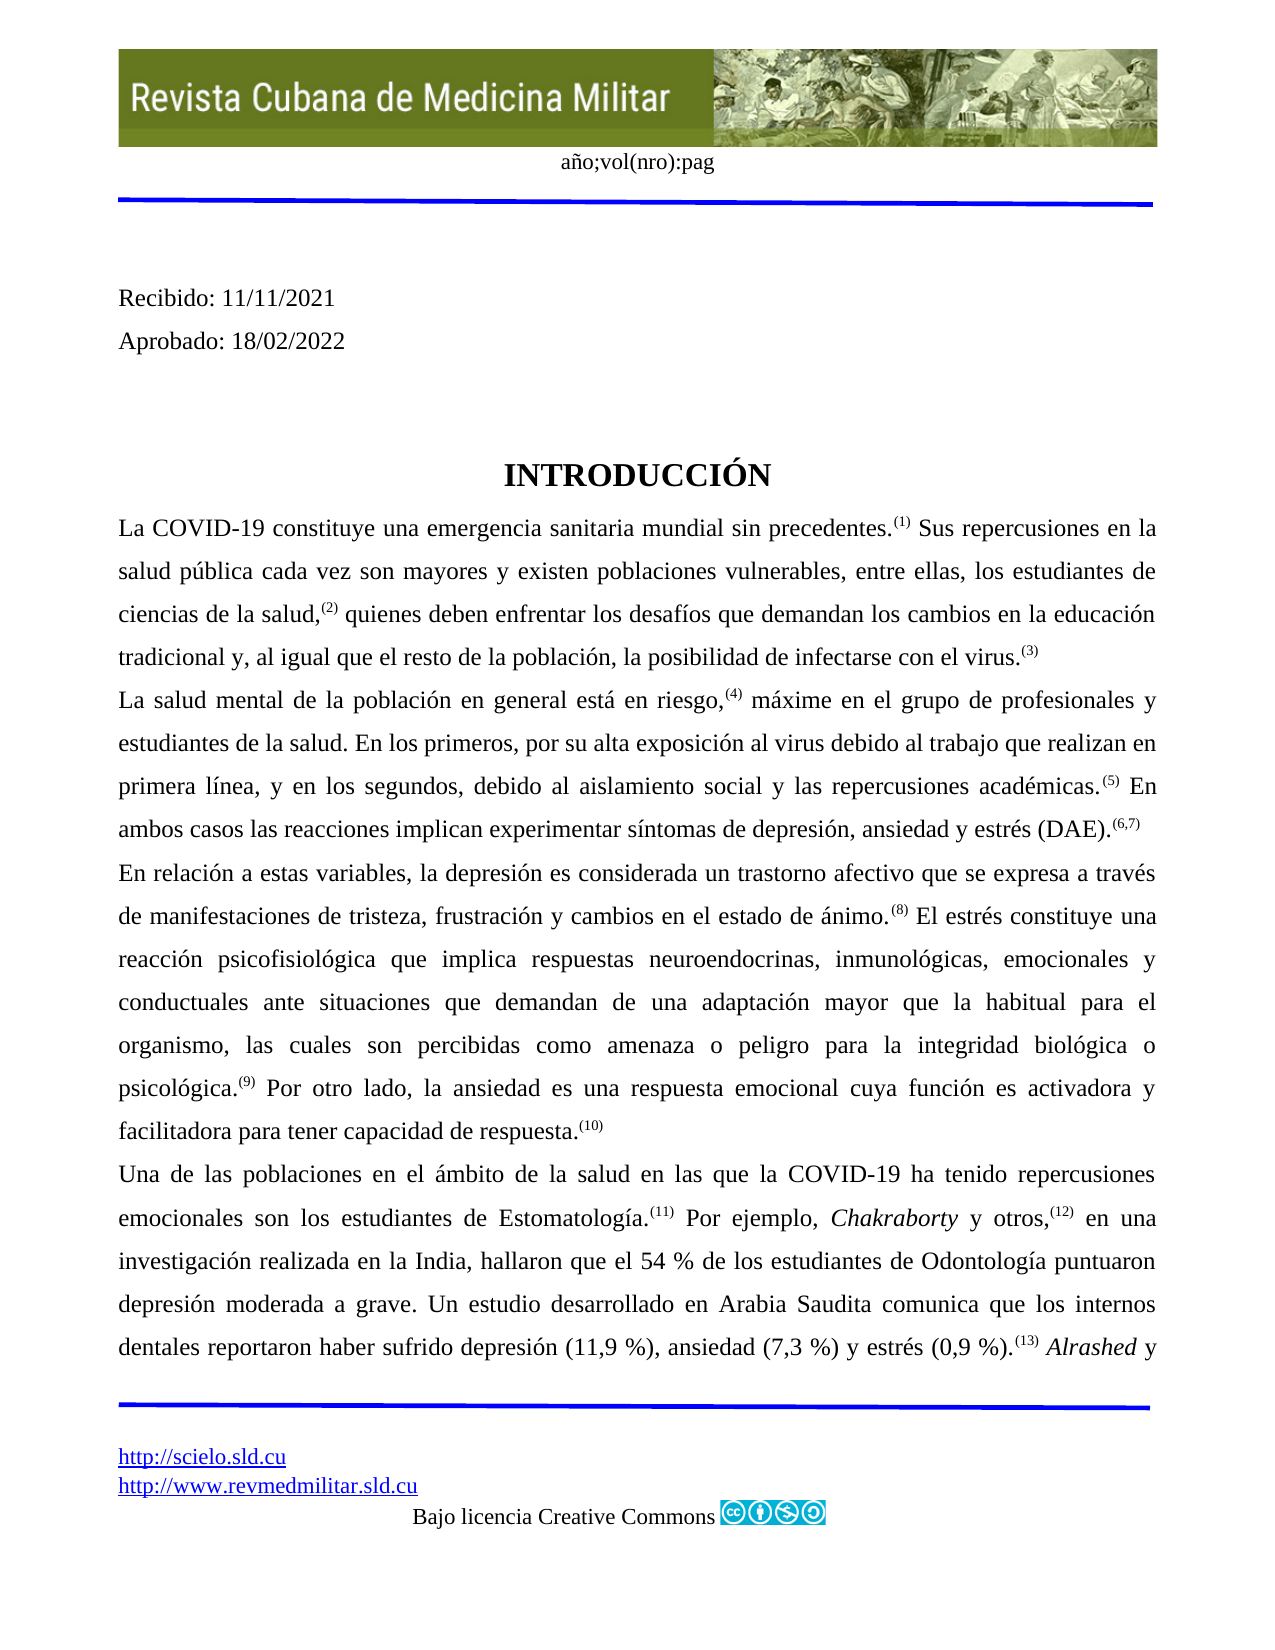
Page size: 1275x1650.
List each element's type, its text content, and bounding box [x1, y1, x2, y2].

text En relación a estas variables, la depresión es considerada un trastorno afectivo que se expresa a través de manifestaciones de tristeza, frustración y cambios en el estado de ánimo.(8) El estrés constituye una reacción psicofisiológica que implica respuestas neuroendocrinas, inmunológicas, emocionales y conductuales ante situaciones que demandan de una adaptación mayor que la habitual para el organismo, las cuales son percibidas como amenaza o peligro para la integridad biológica o psicológica.(9) Por otro lado, la ansiedad es una respuesta emocional cuya función es activadora y facilitadora para tener capacidad de respuesta.(10) [118, 858, 1157, 1145]
text Recibido: 11/11/2021 [118, 283, 1157, 311]
text La COVID-19 constituye una emergencia sanitaria mundial sin precedentes.(1) Sus repercusiones en la salud pública cada vez son mayores y existen poblaciones vulnerables, entre ellas, los estudiantes de ciencias de la salud,(2) quienes deben enfrentar los desafíos que demandan los cambios en la educación tradicional y, al igual que el resto de la población, la posibilidad de infectarse con el virus.(3) [118, 513, 1157, 671]
picture [720, 1500, 826, 1525]
picture [118, 49, 1158, 147]
text Aprobado: 18/02/2022 [118, 326, 1157, 354]
text INTRODUCCIÓN [118, 455, 1157, 493]
text La salud mental de la población en general está en riesgo,(4) máxime en el grupo de profesionales y estudiantes de la salud. En los primeros, por su alta exposición al virus debido al trabajo que realizan en primera línea, y en los segundos, debido al aislamiento social y las repercusiones académicas.(5) En ambos casos las reacciones implican experimentar síntomas de depresión, ansiedad y estrés (DAE).(6,7) [118, 685, 1157, 843]
